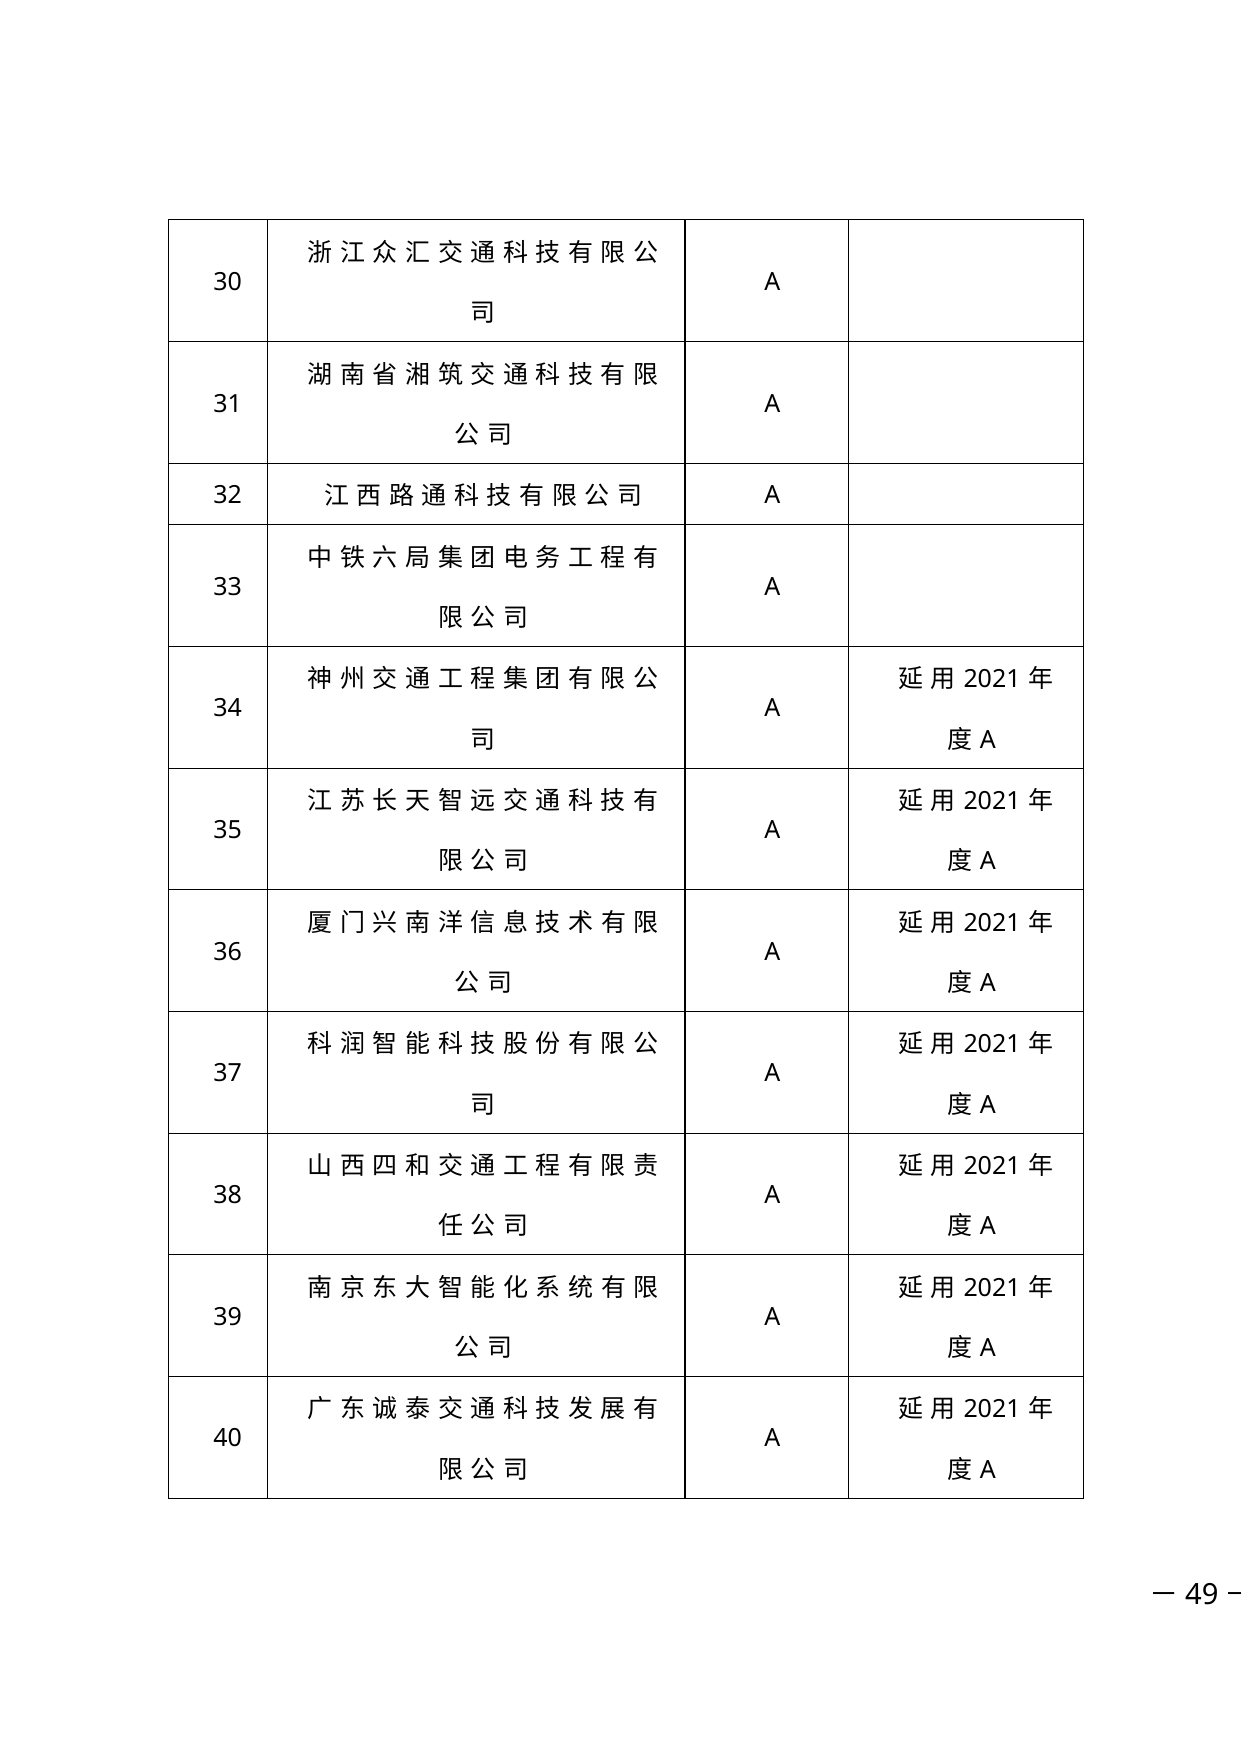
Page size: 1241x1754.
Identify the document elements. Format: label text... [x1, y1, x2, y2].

table_cell 神州交通工程集团有限公司 [268, 647, 684, 767]
table_cell 36 [169, 890, 267, 1011]
table_cell 34 [169, 647, 267, 767]
table_cell 32 [169, 464, 267, 524]
table_cell A [686, 890, 848, 1011]
table_cell 30 [169, 220, 267, 341]
table_cell 35 [169, 769, 267, 889]
table_cell 延用2021年度A [849, 647, 1083, 767]
table_cell A [686, 1012, 848, 1132]
table_cell 山西四和交通工程有限责任公司 [268, 1134, 684, 1254]
table_cell 延用2021年度A [849, 890, 1083, 1011]
table_cell [849, 342, 1083, 463]
table_cell A [686, 464, 848, 524]
table_cell 湖南省湘筑交通科技有限公司 [268, 342, 684, 463]
table_cell 31 [169, 342, 267, 463]
table_cell 中铁六局集团电务工程有限公司 [268, 525, 684, 646]
table_cell A [686, 1134, 848, 1254]
table_cell 40 [169, 1377, 267, 1497]
table_cell 38 [169, 1134, 267, 1254]
table_cell A [686, 525, 848, 646]
table_cell 江西路通科技有限公司 [268, 464, 684, 524]
table_cell 江苏长天智远交通科技有限公司 [268, 769, 684, 889]
table_cell A [686, 220, 848, 341]
table_cell 科润智能科技股份有限公司 [268, 1012, 684, 1132]
table_cell 延用2021年度A [849, 1134, 1083, 1254]
table_cell 厦门兴南洋信息技术有限公司 [268, 890, 684, 1011]
table_cell 延用2021年度A [849, 1377, 1083, 1497]
table_cell [849, 525, 1083, 646]
table_cell 南京东大智能化系统有限公司 [268, 1255, 684, 1376]
table_cell 33 [169, 525, 267, 646]
table_cell 广东诚泰交通科技发展有限公司 [268, 1377, 684, 1497]
table_cell A [686, 647, 848, 767]
table_cell A [686, 1255, 848, 1376]
table_cell 浙江众汇交通科技有限公司 [268, 220, 684, 341]
table_cell 延用2021年度A [849, 769, 1083, 889]
table_cell 37 [169, 1012, 267, 1132]
table_cell [849, 220, 1083, 341]
table_cell [849, 464, 1083, 524]
table_cell A [686, 342, 848, 463]
table_cell 39 [169, 1255, 267, 1376]
table_cell 延用2021年度A [849, 1255, 1083, 1376]
table_cell 延用2021年度A [849, 1012, 1083, 1132]
table_cell A [686, 1377, 848, 1497]
table_cell A [686, 769, 848, 889]
